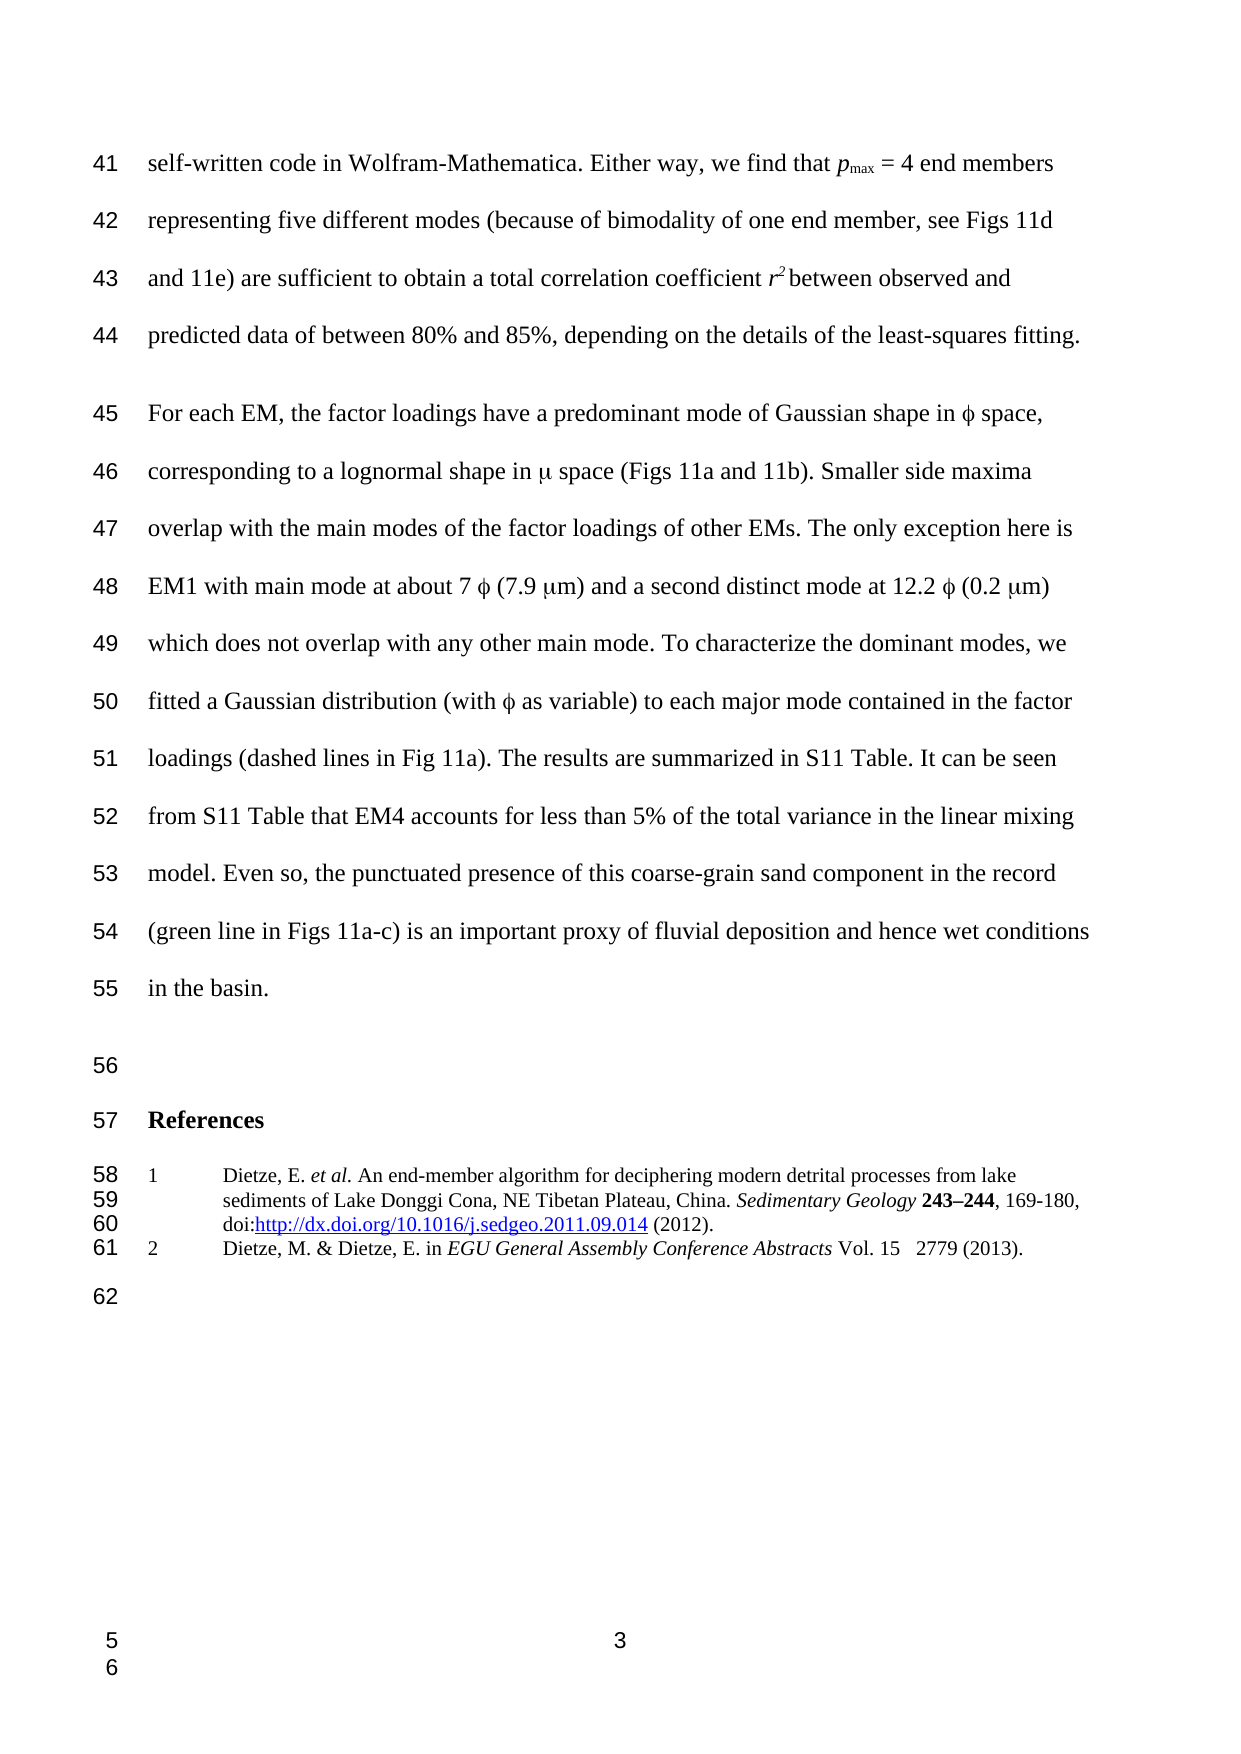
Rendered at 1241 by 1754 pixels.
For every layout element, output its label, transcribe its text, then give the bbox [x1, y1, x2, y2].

text For each EM, the factor loadings have a predominant mode of Gaussian shape in space, corresponding to a lognormal shape in space (Figs 11a and 11b). Smaller side maxima overlap with the main modes of the factor loadings of other EMs. The only exception here is EM1 with main mode at about 7 (7.9 m) and a second distinct mode at 12.2 (0.2 m) which does not overlap with any other main mode. To characterize the dominant modes, we fitted a Gaussian distribution (with as variable) to each major mode contained in the factor loadings (dashed lines in Fig 11a). The results are summarized in S11 Table. It can be seen from S11 Table that EM4 accounts for less than 5% of the total variance in the linear mixing model. Even so, the punctuated presence of this coarse-grain sand component in the record (green line in Figs 11a-c) is an important proxy of fluvial deposition and hence wet conditions in the basin. [148, 398, 1093, 1002]
text References [148, 1106, 1093, 1134]
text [148, 148, 1093, 349]
text 2 Dietze, M. & Dietze, E. in EGU General Assembly Conference Abstracts Vol. 15 2779 (2013). [148, 1236, 1093, 1260]
text 1 Dietze, E. et al. An end-member algorithm for deciphering modern detrital processes from lake sediments of Lake Donggi Cona, NE Tibetan Plateau, China. Sedimentary Geology 243–244, 169-180, doi:http://dx.doi.org/10.1016/j.sedgeo.2011.09.014 (2012). [148, 1159, 1093, 1236]
